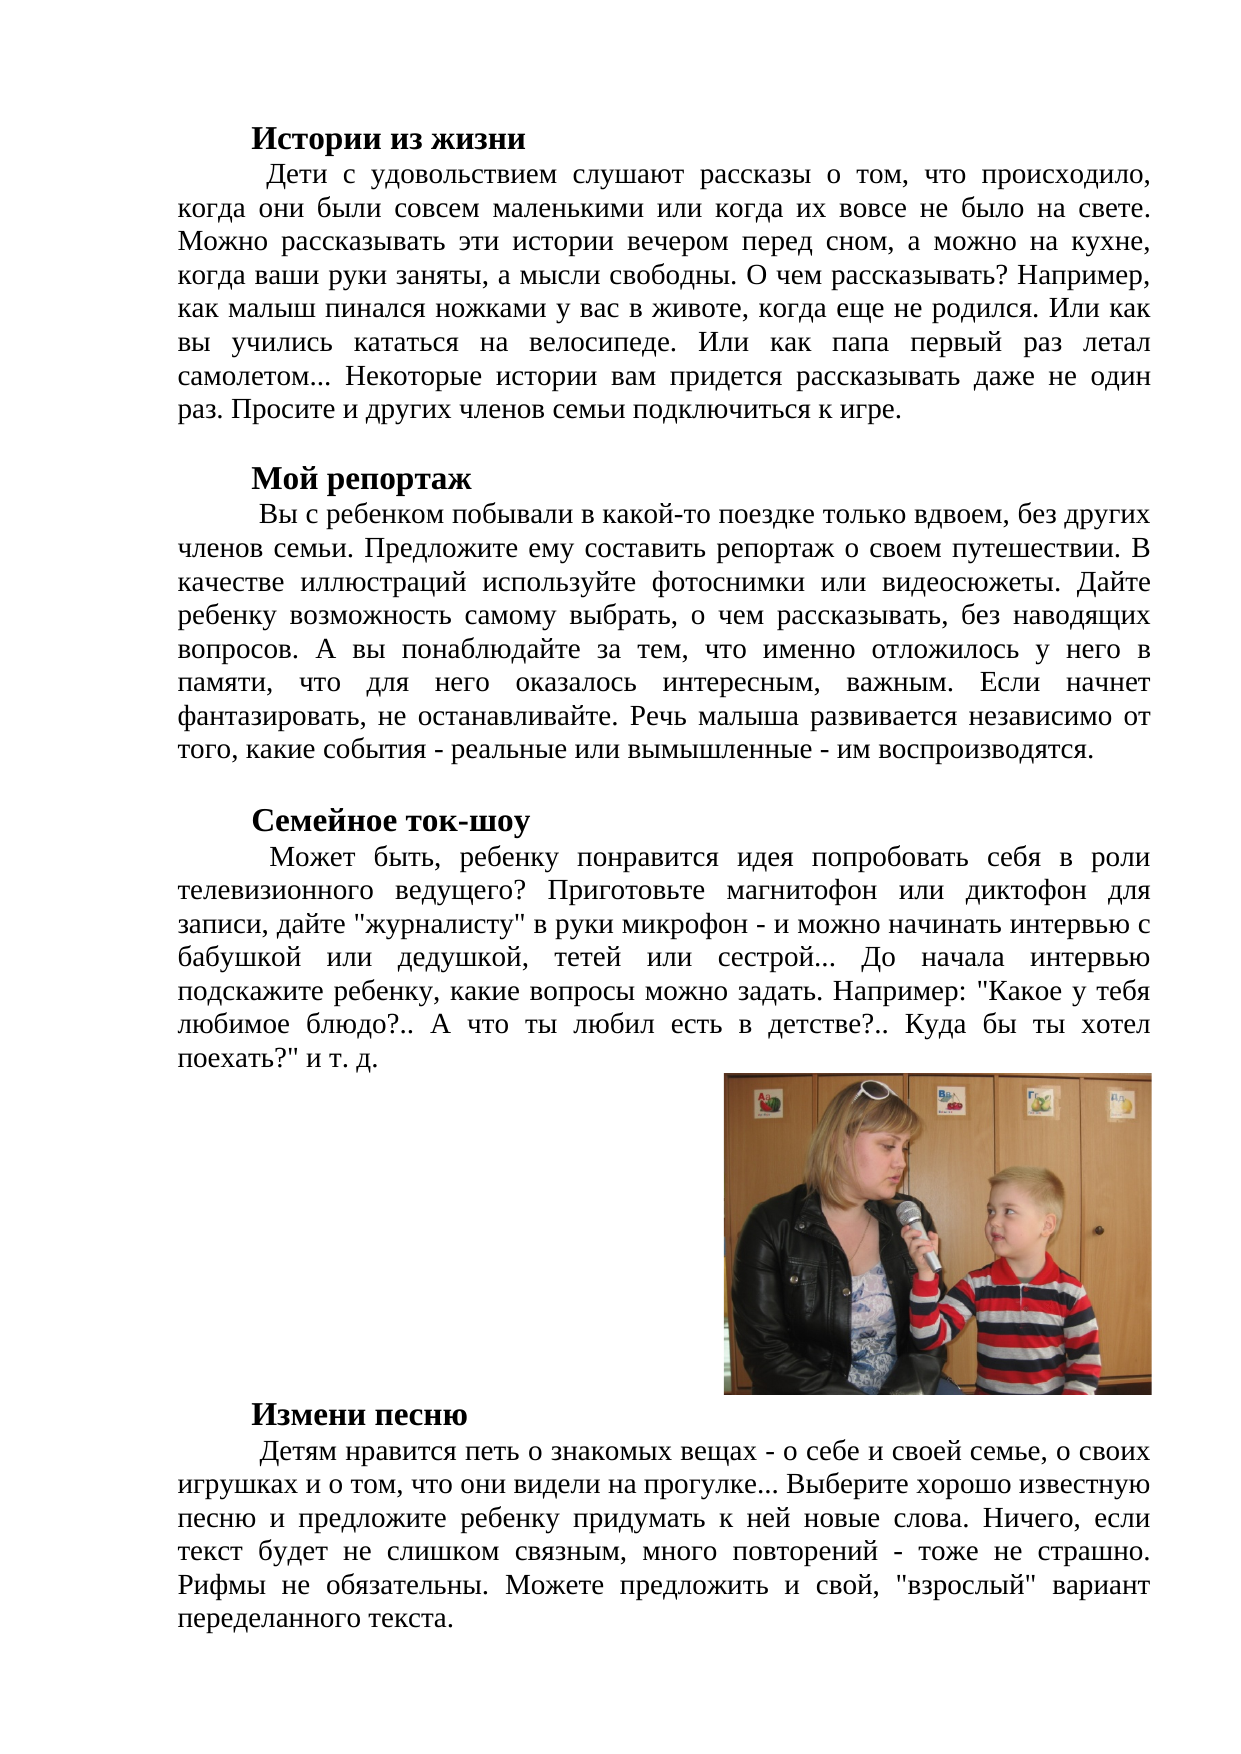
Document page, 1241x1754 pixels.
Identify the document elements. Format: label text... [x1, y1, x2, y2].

text Дети с удовольствием слушают рассказы о том, что происходило, когда они были совсем маленькими или когда их вовсе не было на свете. Можно рассказывать эти истории вечером перед сном, а можно на кухне, когда ваши руки заняты, а мысли свободны. О чем рассказывать? Например, как малыш пинался ножками у вас в животе, когда еще не родился. Или как вы учились кататься на велосипеде. Или как папа первый раз летал самолетом... Некоторые истории вам придется рассказывать даже не один раз. Просите и других членов семьи подключиться к игре. [177, 156, 1152, 425]
text Может быть, ребенку понравится идея попробовать себя в роли телевизионного ведущего? Приготовьте магнитофон или диктофон для записи, дайте "журналисту" в руки микрофон - и можно начинать интервью с бабушкой или дедушкой, тетей или сестрой... До начала интервью подскажите ребенку, какие вопросы можно задать. Например: "Какое у тебя любимое блюдо?.. А что ты любил есть в детстве?.. Куда бы ты хотел поехать?" и т. д. [177, 839, 1152, 1074]
picture [723, 1073, 1152, 1395]
text Мой репортаж [177, 458, 1152, 497]
text Измени песню [177, 1394, 1152, 1433]
text Истории из жизни [177, 118, 1152, 156]
text Детям нравится петь о знакомых вещах - о себе и своей семье, о своих игрушках и о том, что они видели на прогулке... Выберите хорошо известную песню и предложите ребенку придумать к ней новые слова. Ничего, если текст будет не слишком связным, много повторений - тоже не страшно. Рифмы не обязательны. Можете предложить и свой, "взрослый" вариант переделанного текста. [177, 1433, 1152, 1634]
text Семейное ток-шоу [177, 801, 1152, 839]
text Вы с ребенком побывали в какой-то поездке только вдвоем, без других членов семьи. Предложите ему составить репортаж о своем путешествии. В качестве иллюстраций используйте фотоснимки или видеосюжеты. Дайте ребенку возможность самому выбрать, о чем рассказывать, без наводящих вопросов. А вы понаблюдайте за тем, что именно отложилось у него в памяти, что для него оказалось интересным, важным. Если начнет фантазировать, не останавливайте. Речь малыша развивается независимо от того, какие события - реальные или вымышленные - им воспроизводятся. [177, 497, 1152, 765]
